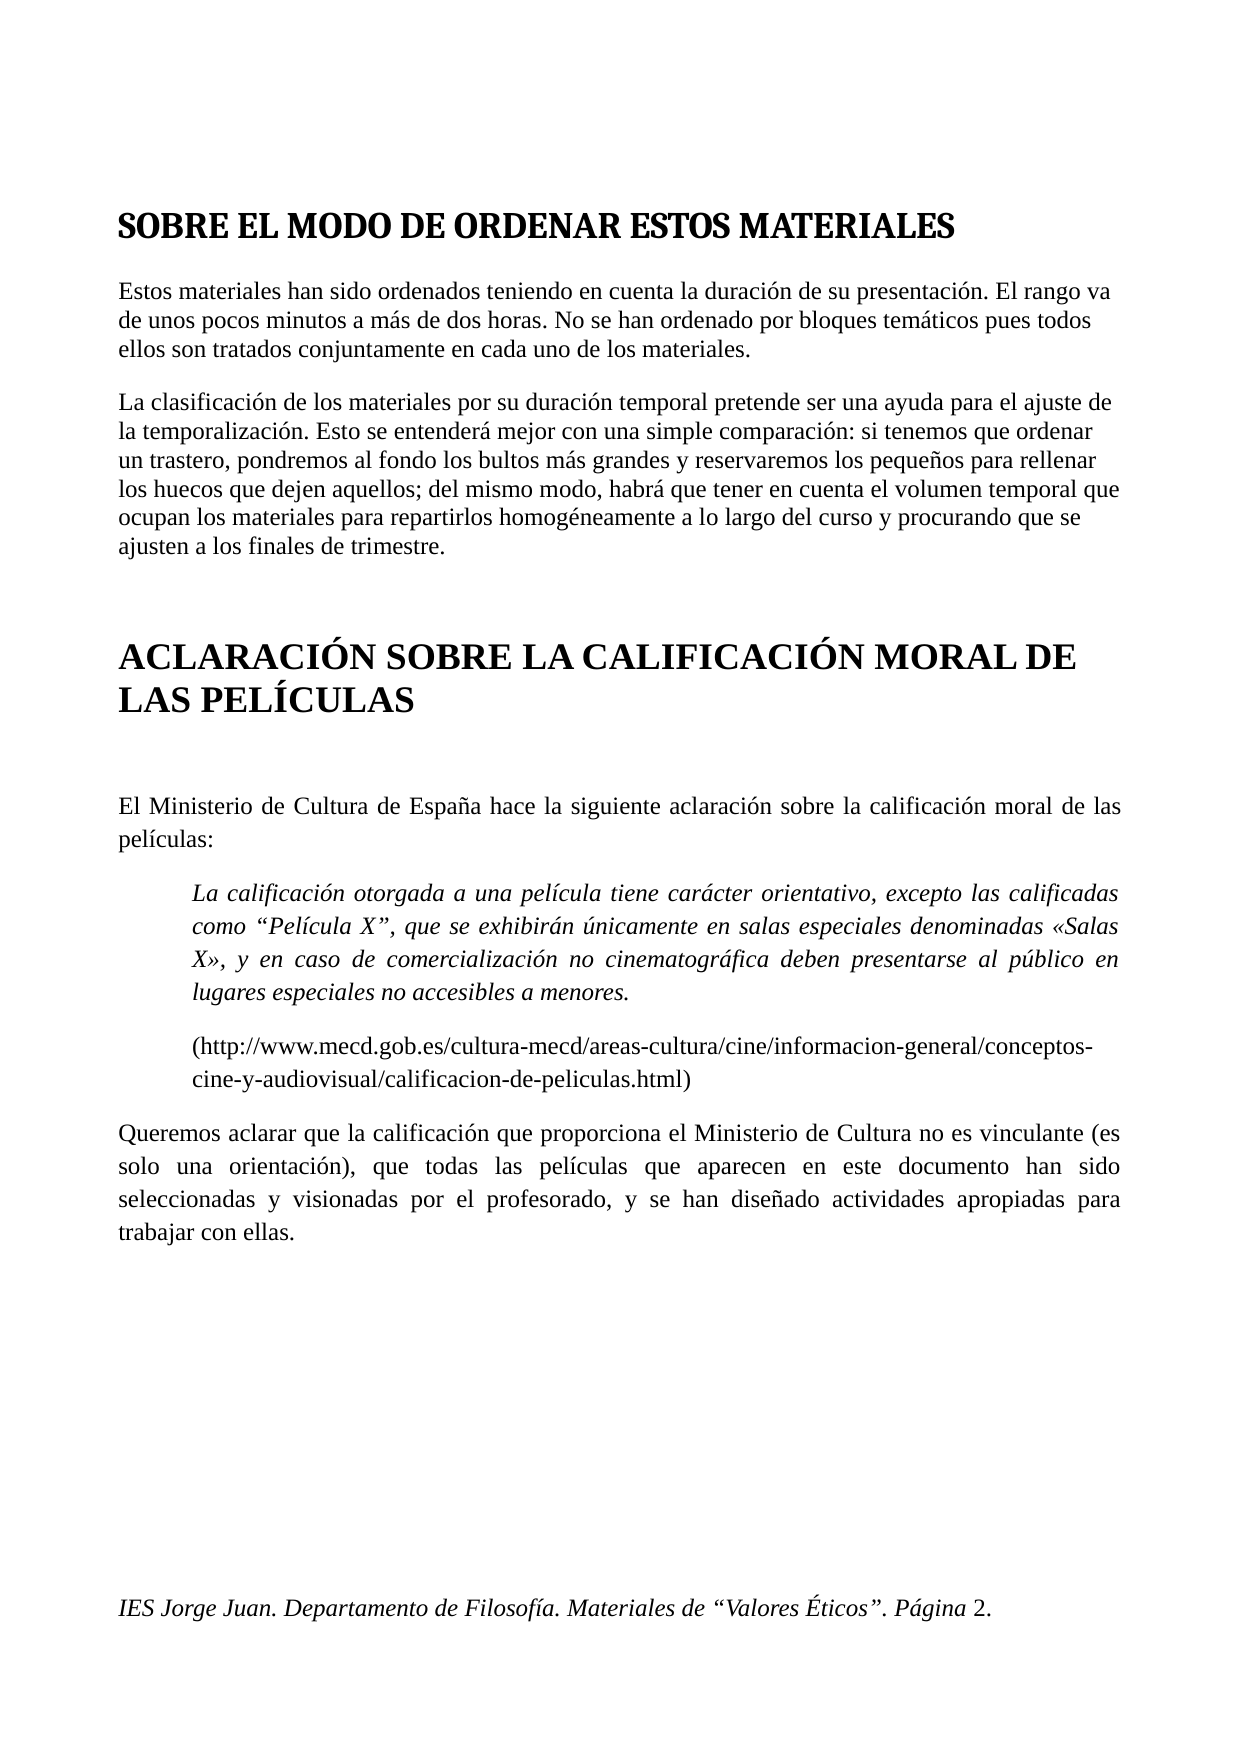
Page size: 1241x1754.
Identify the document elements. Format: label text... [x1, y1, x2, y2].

subtitle SOBRE EL MODO DE ORDENAR ESTOS MATERIALES [118, 204, 1122, 247]
text (http://www.mecd.gob.es/cultura-mecd/areas-cultura/cine/informacion-general/conceptos-cine-y-audiovisual/calificacion-de-peliculas.html) [192, 1031, 1122, 1093]
text La calificación otorgada a una película tiene carácter orientativo, excepto las calificadas como “Película X”, que se exhibirán únicamente en salas especiales denominadas «Salas X», y en caso de comercialización no cinematográfica deben presentarse al público en lugares especiales no accesibles a menores. [192, 878, 1122, 1006]
text Estos materiales han sido ordenados teniendo en cuenta la duración de su presentación. El rango va de unos pocos minutos a más de dos horas. No se han ordenado por bloques temáticos pues todos ellos son tratados conjuntamente en cada uno de los materiales. [118, 276, 1122, 362]
text Queremos aclarar que la calificación que proporciona el Ministerio de Cultura no es vinculante (es solo una orientación), que todas las películas que aparecen en este documento han sido seleccionadas y visionadas por el profesorado, y se han diseñado actividades apropiadas para trabajar con ellas. [118, 1118, 1122, 1246]
text El Ministerio de Cultura de España hace la siguiente aclaración sobre la calificación moral de las películas: [118, 791, 1122, 853]
subtitle ACLARACIÓN SOBRE LA CALIFICACIÓN MORAL DE LAS PELÍCULAS [118, 634, 1122, 721]
text La clasificación de los materiales por su duración temporal pretende ser una ayuda para el ajuste de la temporalización. Esto se entenderá mejor con una simple comparación: si tenemos que ordenar un trastero, pondremos al fondo los bultos más grandes y reservaremos los pequeños para rellenar los huecos que dejen aquellos; del mismo modo, habrá que tener en cuenta el volumen temporal que ocupan los materiales para repartirlos homogéneamente a lo largo del curso y procurando que se ajusten a los finales de trimestre. [118, 387, 1122, 560]
